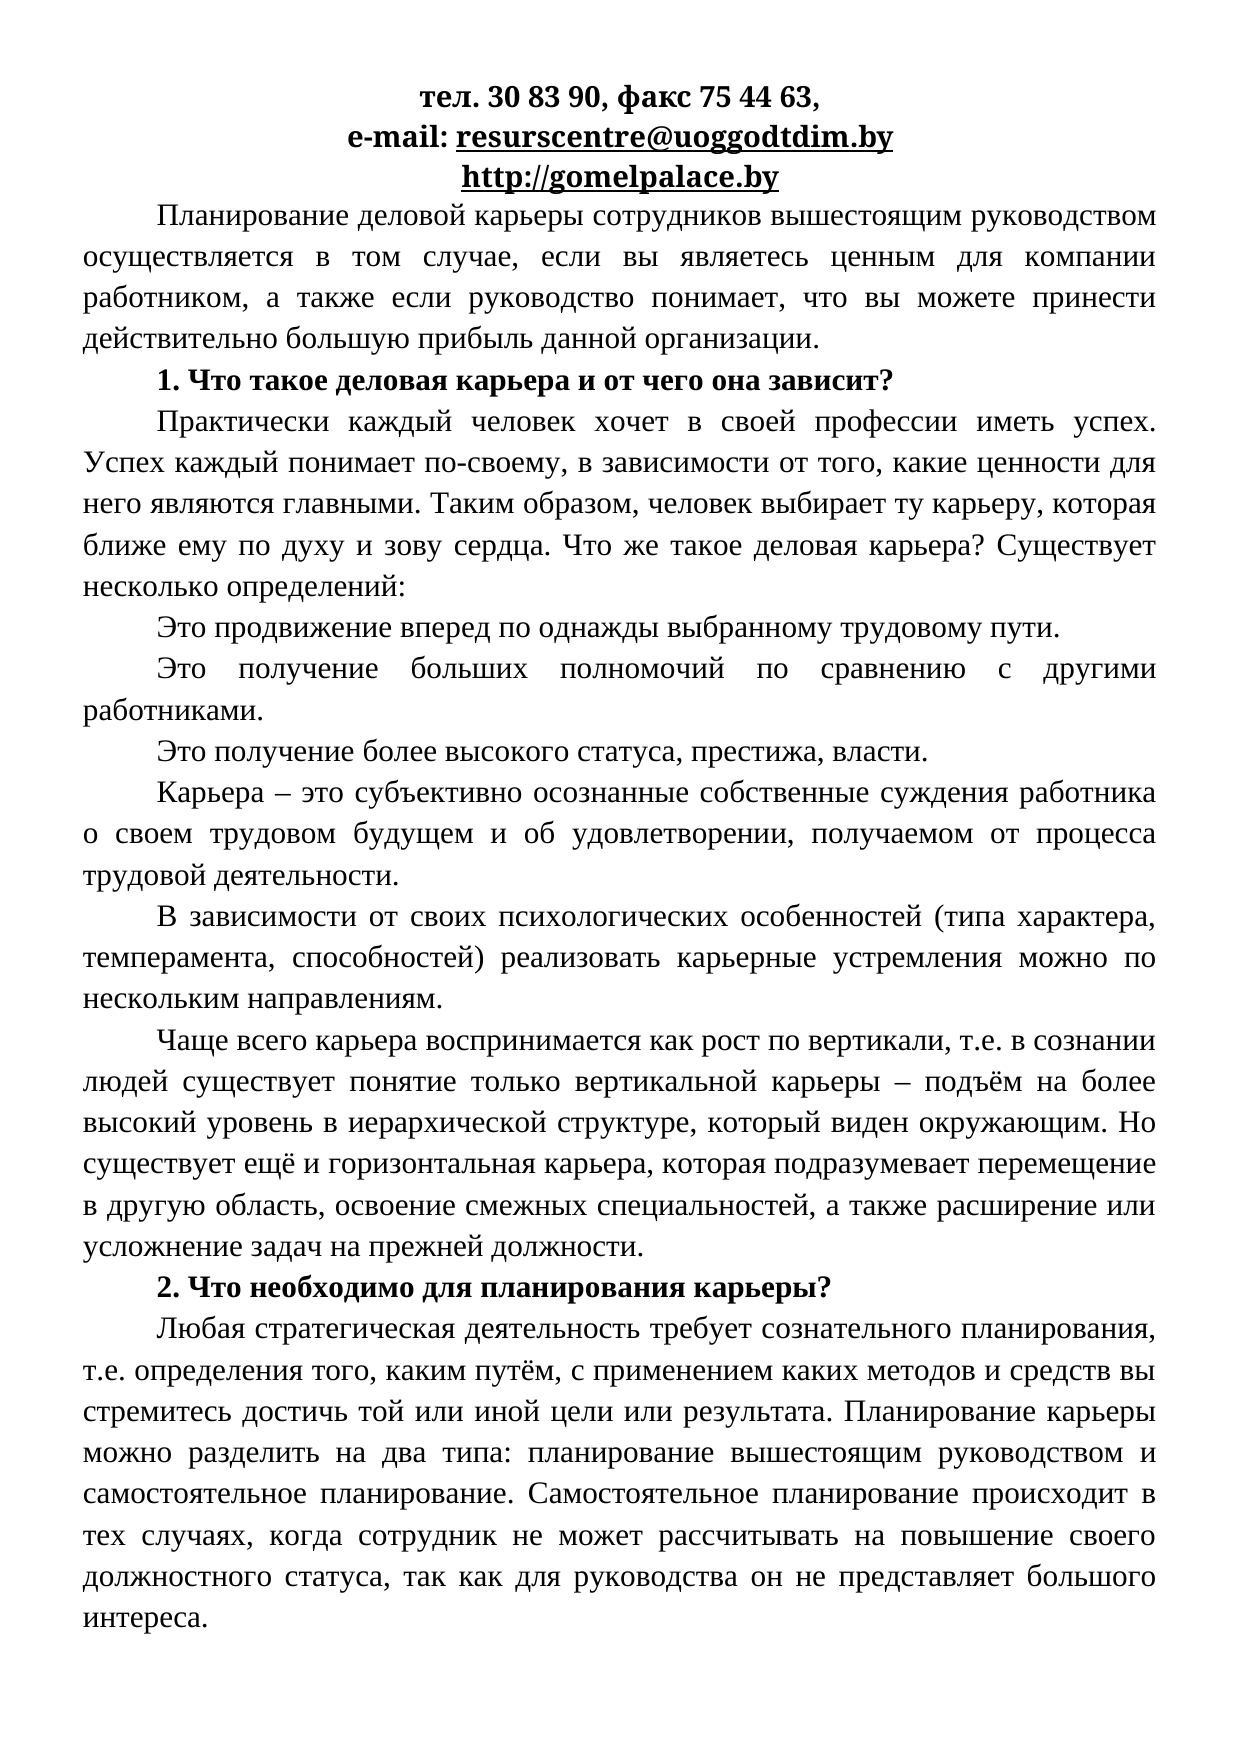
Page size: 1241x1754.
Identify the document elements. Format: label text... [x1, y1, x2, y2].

text Это получение более высокого статуса, престижа, власти. [83, 732, 1157, 768]
text Чаще всего карьера воспринимается как рост по вертикали, т.е. в сознании людей существует понятие только вертикальной карьеры – подъём на более высокий уровень в иерархической структуре, который виден окружающим. Но существует ещё и горизонтальная карьера, которая подразумевает перемещение в другую область, освоение смежных специальностей, а также расширение или усложнение задач на прежней должности. [83, 1021, 1157, 1263]
text 1. Что такое деловая карьера и от чего она зависит? [83, 361, 1157, 397]
text Карьера – это субъективно осознанные собственные суждения работника о своем трудовом будущем и об удовлетворении, получаемом от процесса трудовой деятельности. [83, 773, 1157, 892]
text Практически каждый человек хочет в своей профессии иметь успех. Успех каждый понимает по-своему, в зависимости от того, какие ценности для него являются главными. Таким образом, человек выбирает ту карьеру, которая ближе ему по духу и зову сердца. Что же такое деловая карьера? Существует несколько определений: [83, 402, 1157, 603]
text http://gomelpalace.by [83, 156, 1157, 196]
text тел. 30 83 90, факс 75 44 63, [83, 77, 1157, 116]
text Это продвижение вперед по однажды выбранному трудовому пути. [83, 608, 1157, 644]
text Любая стратегическая деятельность требует сознательного планирования, т.е. определения того, каким путём, с применением каких методов и средств вы стремитесь достичь той или иной цели или результата. Планирование карьеры можно разделить на два типа: планирование вышестоящим руководством и самостоятельное планирование. Самостоятельное планирование происходит в тех случаях, когда сотрудник не может рассчитывать на повышение своего должностного статуса, так как для руководства он не представляет большого интереса. [83, 1309, 1157, 1634]
text Это получение больших полномочий по сравнению с другими работниками. [83, 649, 1157, 727]
text e-mail: resurscentre@uoggodtdim.by [83, 116, 1157, 156]
text Планирование деловой карьеры сотрудников вышестоящим руководством осуществляется в том случае, если вы являетесь ценным для компании работником, а также если руководство понимает, что вы можете принести действительно большую прибыль данной организации. [83, 196, 1157, 356]
text В зависимости от своих психологических особенностей (типа характера, темперамента, способностей) реализовать карьерные устремления можно по нескольким направлениям. [83, 897, 1157, 1016]
text 2. Что необходимо для планирования карьеры? [83, 1268, 1157, 1304]
